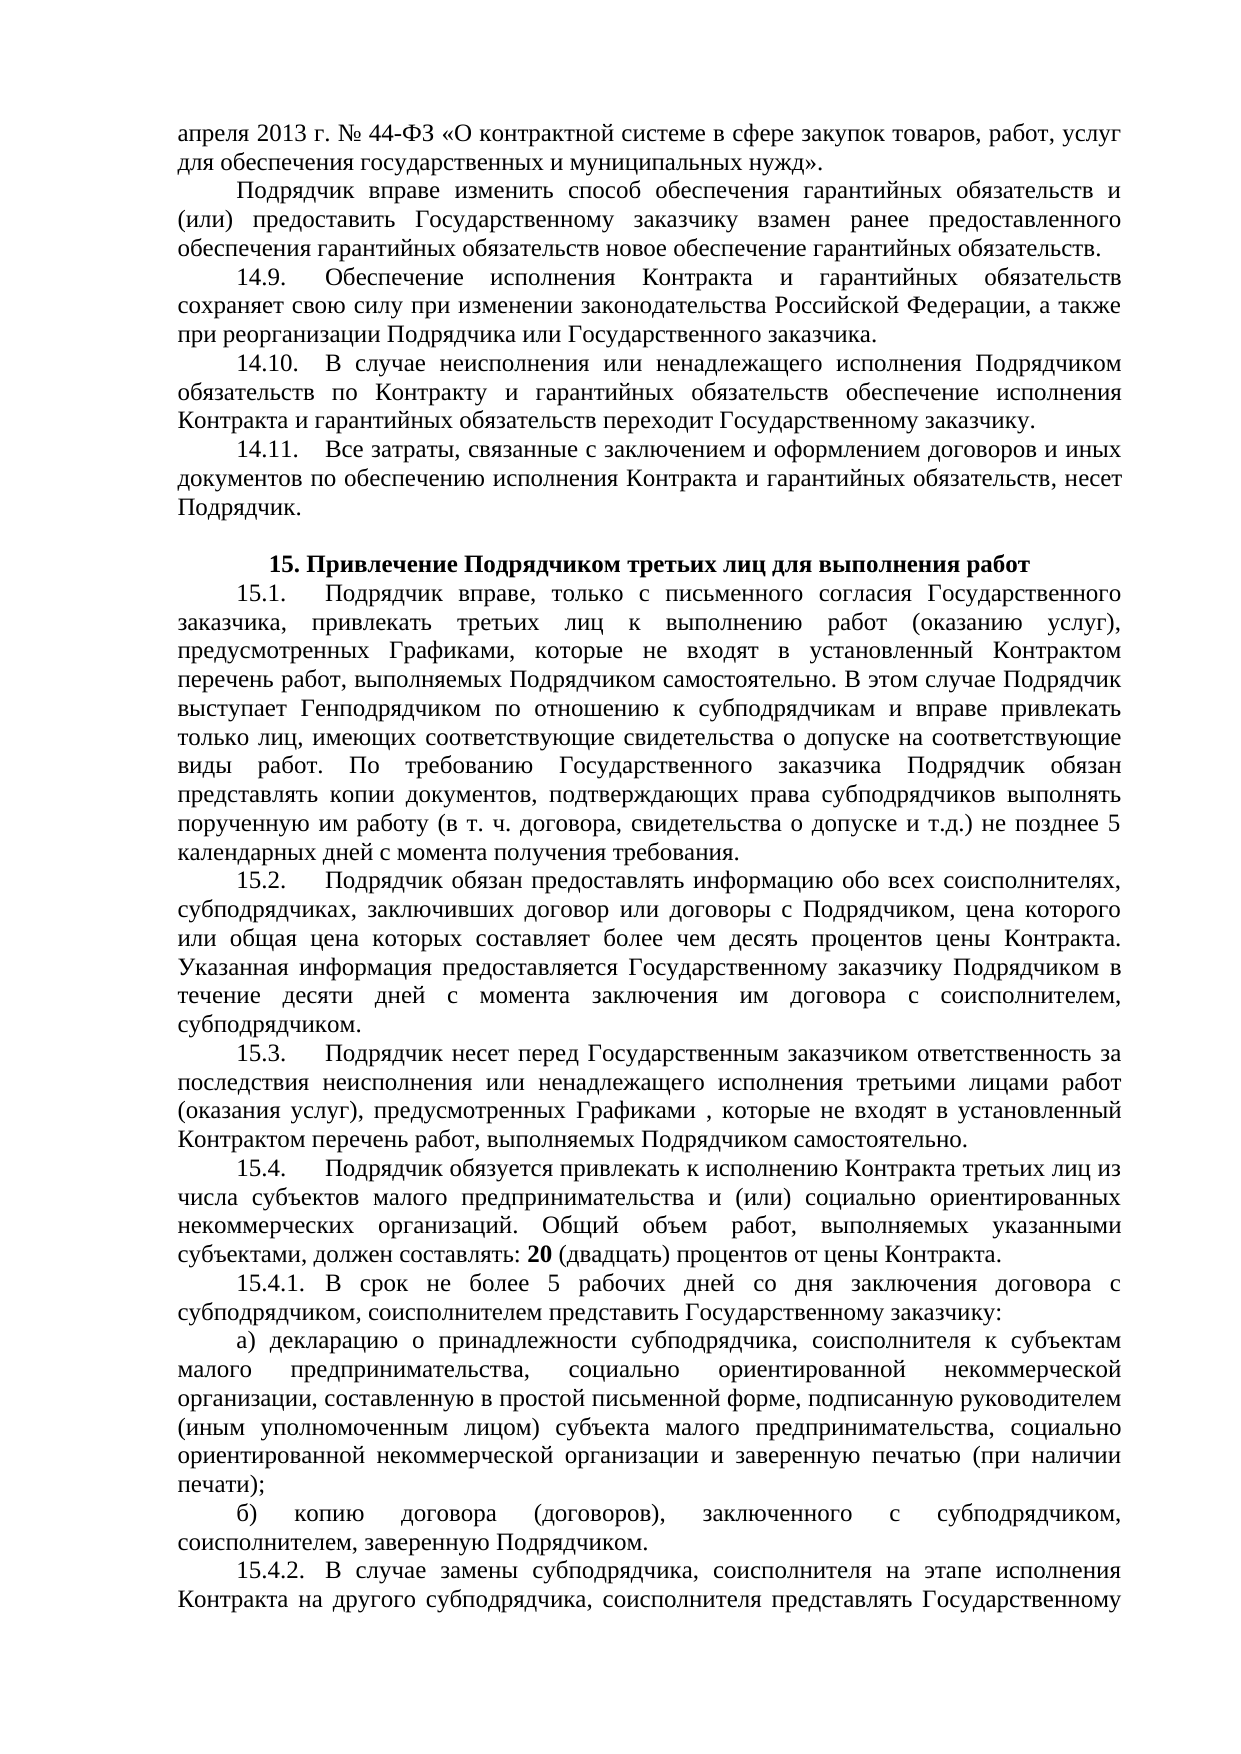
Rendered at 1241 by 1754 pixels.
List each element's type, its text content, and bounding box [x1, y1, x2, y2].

list Подрядчик несет перед Государственным заказчиком ответственность за последствия неисполнения или ненадлежащего исполнения третьими лицами работ (оказания услуг), предусмотренных Графиками , которые не входят в установленный Контрактом перечень работ, выполняемых Подрядчиком самостоятельно. [177, 1038, 1122, 1153]
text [177, 118, 1122, 176]
text Подрядчик вправе изменить способ обеспечения гарантийных обязательств и (или) предоставить Государственному заказчику взамен ранее предоставленного обеспечения гарантийных обязательств новое обеспечение гарантийных обязательств. [177, 176, 1122, 262]
list В срок не более 5 рабочих дней со дня заключения договора с субподрядчиком, соисполнителем представить Государственному заказчику: [177, 1268, 1122, 1326]
list Подрядчик вправе, только с письменного согласия Государственного заказчика, привлекать третьих лиц к выполнению работ (оказанию услуг), предусмотренных Графиками, которые не входят в установленный Контрактом перечень работ, выполняемых Подрядчиком самостоятельно. В этом случае Подрядчик выступает Генподрядчиком по отношению к субподрядчикам и вправе привлекать только лиц, имеющих соответствующие свидетельства о допуске на соответствующие виды работ. По требованию Государственного заказчика Подрядчик обязан представлять копии документов, подтверждающих права субподрядчиков выполнять порученную им работу (в т. ч. договора, свидетельства о допуске и т.д.) не позднее 5 календарных дней с момента получения требования. [177, 578, 1122, 866]
list Все затраты, связанные с заключением и оформлением договоров и иных документов по обеспечению исполнения Контракта и гарантийных обязательств, несет Подрядчик. [177, 434, 1122, 521]
list Подрядчик обязан предоставлять информацию обо всех соисполнителях, субподрядчиках, заключивших договор или договоры с Подрядчиком, цена которого или общая цена которых составляет более чем десять процентов цены Контракта. Указанная информация предоставляется Государственному заказчику Подрядчиком в течение десяти дней с момента заключения им договора с соисполнителем, субподрядчиком. [177, 866, 1122, 1038]
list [177, 1556, 1122, 1613]
list Привлечение Подрядчиком третьих лиц для выполнения работ [177, 549, 1122, 578]
text а) декларацию о принадлежности субподрядчика, соисполнителя к субъектам малого предпринимательства, социально ориентированной некоммерческой организации, составленную в простой письменной форме, подписанную руководителем (иным уполномоченным лицом) субъекта малого предпринимательства, социально ориентированной некоммерческой организации и заверенную печатью (при наличии печати); [177, 1326, 1122, 1498]
list Подрядчик обязуется привлекать к исполнению Контракта третьих лиц из числа субъектов малого предпринимательства и (или) социально ориентированных некоммерческих организаций. Общий объем работ, выполняемых указанными субъектами, должен составлять: 20 (двадцать) процентов от цены Контракта. [177, 1153, 1122, 1268]
text б) копию договора (договоров), заключенного с субподрядчиком, соисполнителем, заверенную Подрядчиком. [177, 1498, 1122, 1556]
list В случае неисполнения или ненадлежащего исполнения Подрядчиком обязательств по Контракту и гарантийных обязательств обеспечение исполнения Контракта и гарантийных обязательств переходит Государственному заказчику. [177, 348, 1122, 434]
list Обеспечение исполнения Контракта и гарантийных обязательств сохраняет свою силу при изменении законодательства Российской Федерации, а также при реорганизации Подрядчика или Государственного заказчика. [177, 262, 1122, 348]
